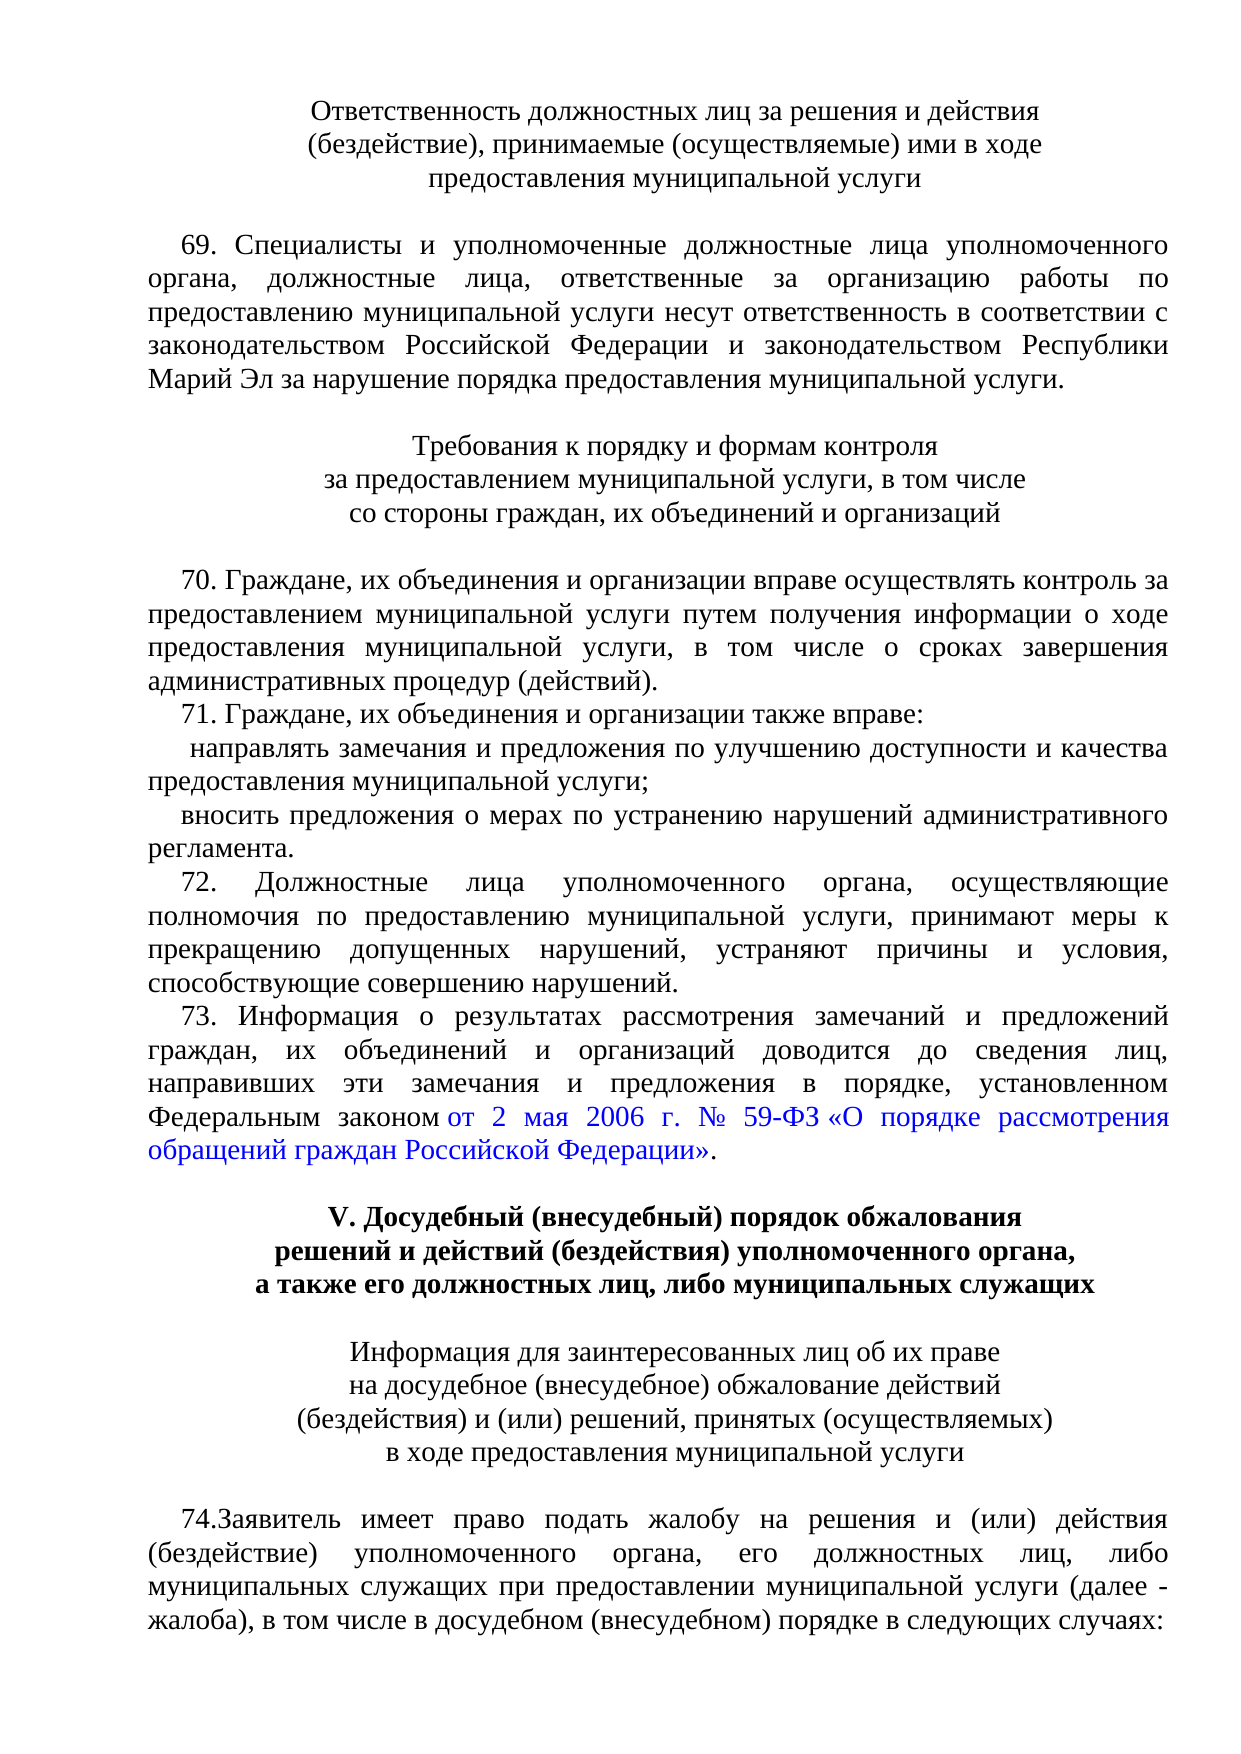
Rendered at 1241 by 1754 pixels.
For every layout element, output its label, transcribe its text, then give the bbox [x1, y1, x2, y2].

text со стороны граждан, их объединений и организаций [148, 495, 1169, 529]
text а также его должностных лиц, либо муниципальных служащих [148, 1267, 1169, 1300]
text предоставления муниципальной услуги [148, 160, 1169, 193]
text Ответственность должностных лиц за решения и действия [148, 93, 1169, 126]
text 73. Информация о результатах рассмотрения замечаний и предложений граждан, их объединений и организаций доводится до сведения лиц, направивших эти замечания и предложения в порядке, установленном Федеральным законом от 2 мая 2006 г. № 59-ФЗ «О порядке рассмотрения обращений граждан Российской Федерации». [148, 998, 1169, 1166]
text Требования к порядку и формам контроля [148, 428, 1169, 462]
text 69. Специалисты и уполномоченные должностные лица уполномоченного органа, должностные лица, ответственные за организацию работы по предоставлению муниципальной услуги несут ответственность в соответствии с законодательством Российской Федерации и законодательством Республики Марий Эл за нарушение порядка предоставления муниципальной услуги. [148, 227, 1169, 394]
text V. Досудебный (внесудебный) порядок обжалования [148, 1199, 1169, 1233]
text 70. Граждане, их объединения и организации вправе осуществлять контроль за предоставлением муниципальной услуги путем получения информации о ходе предоставления муниципальной услуги, в том числе о сроках завершения административных процедур (действий). [148, 562, 1169, 696]
text 71. Граждане, их объединения и организации также вправе: [148, 696, 1169, 730]
text за предоставлением муниципальной услуги, в том числе [148, 462, 1169, 495]
text решений и действий (бездействия) уполномоченного органа, [148, 1233, 1169, 1267]
text Информация для заинтересованных лиц об их праве [148, 1334, 1169, 1367]
text (бездействия) и (или) решений, принятых (осуществляемых) [148, 1401, 1169, 1434]
text вносить предложения о мерах по устранению нарушений административного регламента. [148, 797, 1169, 864]
text направлять замечания и предложения по улучшению доступности и качества предоставления муниципальной услуги; [148, 730, 1169, 797]
text в ходе предоставления муниципальной услуги [148, 1434, 1169, 1468]
text на досудебное (внесудебное) обжалование действий [148, 1367, 1169, 1401]
text (бездействие), принимаемые (осуществляемые) ими в ходе [148, 126, 1169, 160]
text 74.Заявитель имеет право подать жалобу на решения и (или) действия (бездействие) уполномоченного органа, его должностных лиц, либо муниципальных служащих при предоставлении муниципальной услуги (далее - жалоба), в том числе в досудебном (внесудебном) порядке в следующих случаях: [148, 1501, 1169, 1636]
text 72. Должностные лица уполномоченного органа, осуществляющие полномочия по предоставлению муниципальной услуги, принимают меры к прекращению допущенных нарушений, устраняют причины и условия, способствующие совершению нарушений. [148, 864, 1169, 998]
